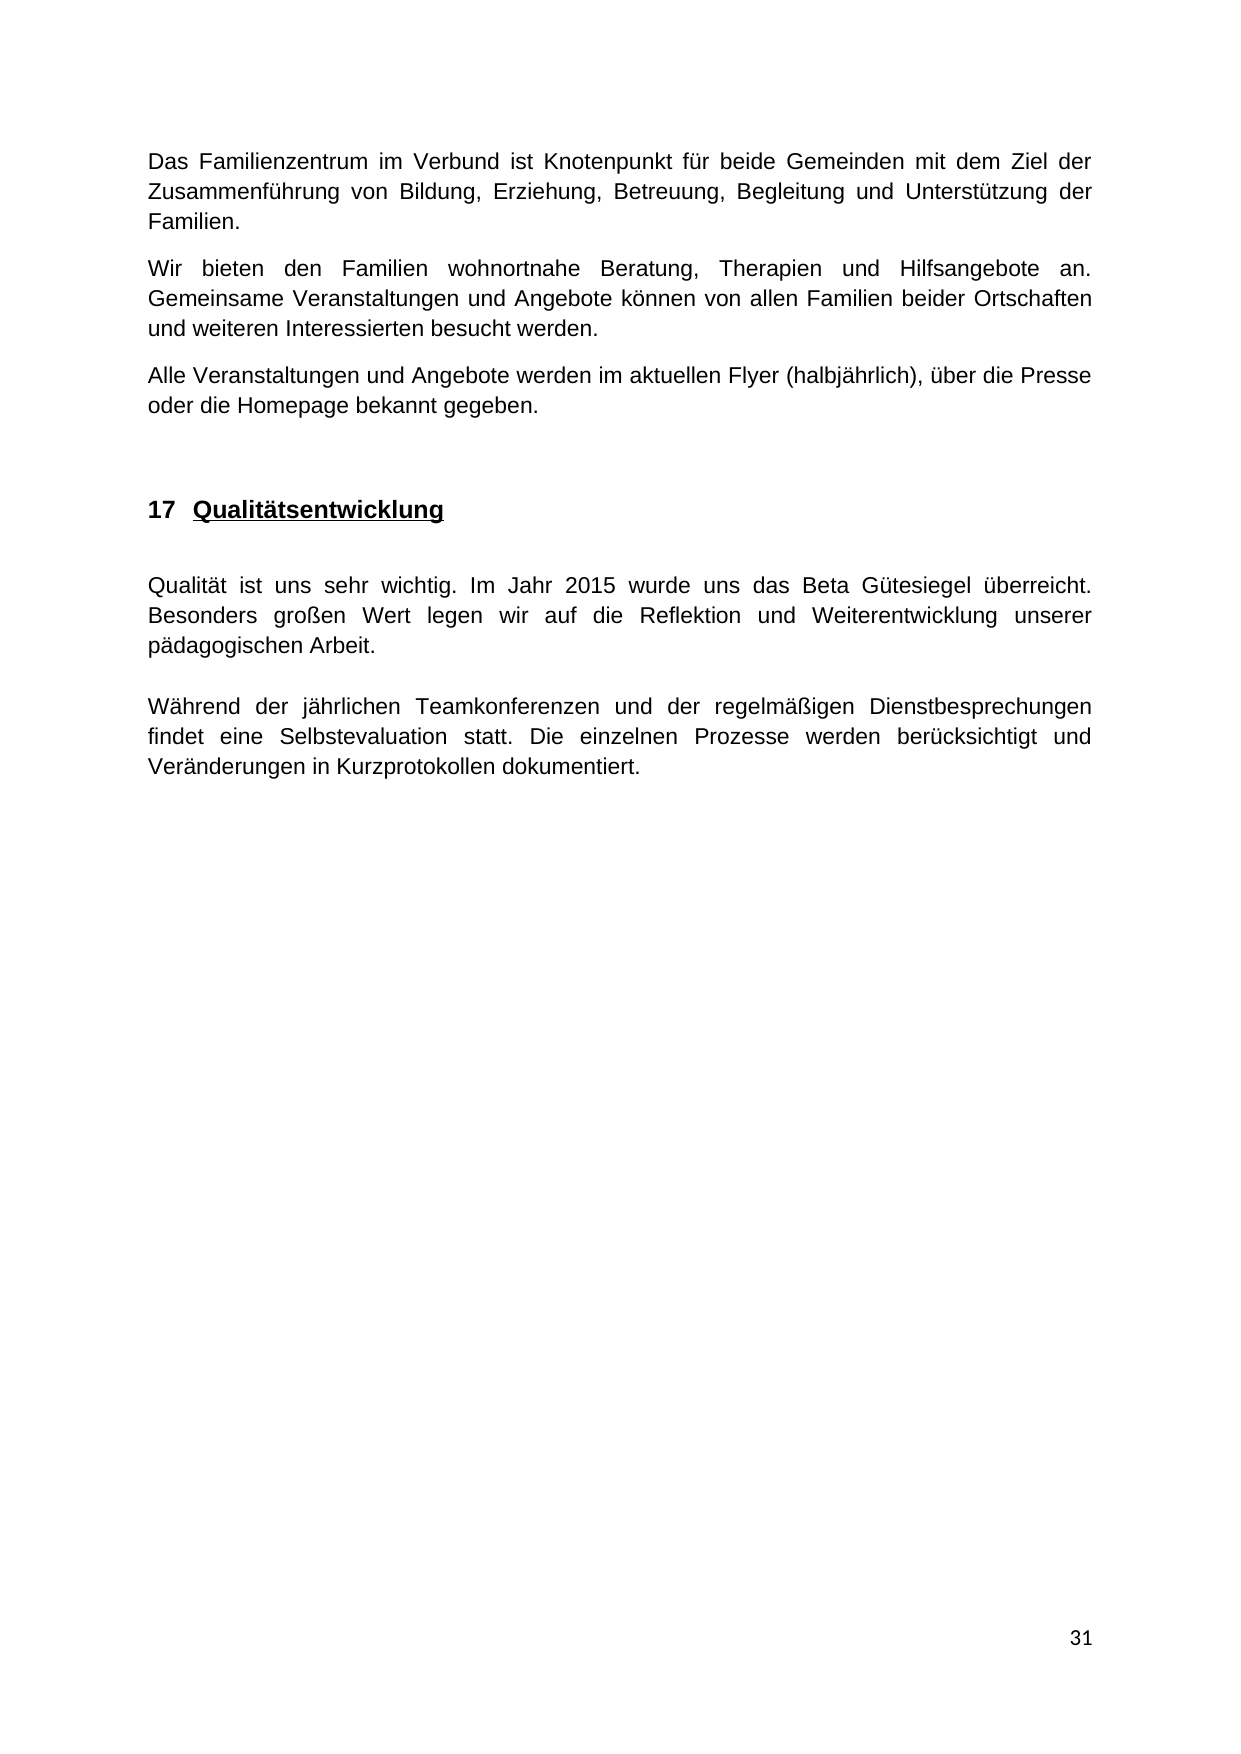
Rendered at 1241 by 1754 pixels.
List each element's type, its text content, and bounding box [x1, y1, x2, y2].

text Wir bieten den Familien wohnortnahe Beratung, Therapien und Hilfsangebote an. Gemeinsame Veranstaltungen und Angebote können von allen Familien beider Ortschaften und weiteren Interessierten besucht werden. [148, 255, 1092, 342]
text Qualität ist uns sehr wichtig. Im Jahr 2015 wurde uns das Beta Gütesiegel überreicht. Besonders großen Wert legen wir auf die Reflektion und Weiterentwicklung unserer pädagogischen Arbeit. [148, 572, 1092, 659]
text Während der jährlichen Teamkonferenzen und der regelmäßigen Dienstbesprechungen findet eine Selbstevaluation statt. Die einzelnen Prozesse werden berücksichtigt und Veränderungen in Kurzprotokollen dokumentiert. [148, 693, 1092, 779]
subtitle Qualitätsentwicklung [148, 494, 1092, 523]
text Das Familienzentrum im Verbund ist Knotenpunkt für beide Gemeinden mit dem Ziel der Zusammenführung von Bildung, Erziehung, Betreuung, Begleitung und Unterstützung der Familien. [148, 148, 1092, 234]
text Alle Veranstaltungen und Angebote werden im aktuellen Flyer (halbjährlich), über die Presse oder die Homepage bekannt gegeben. [148, 362, 1092, 419]
